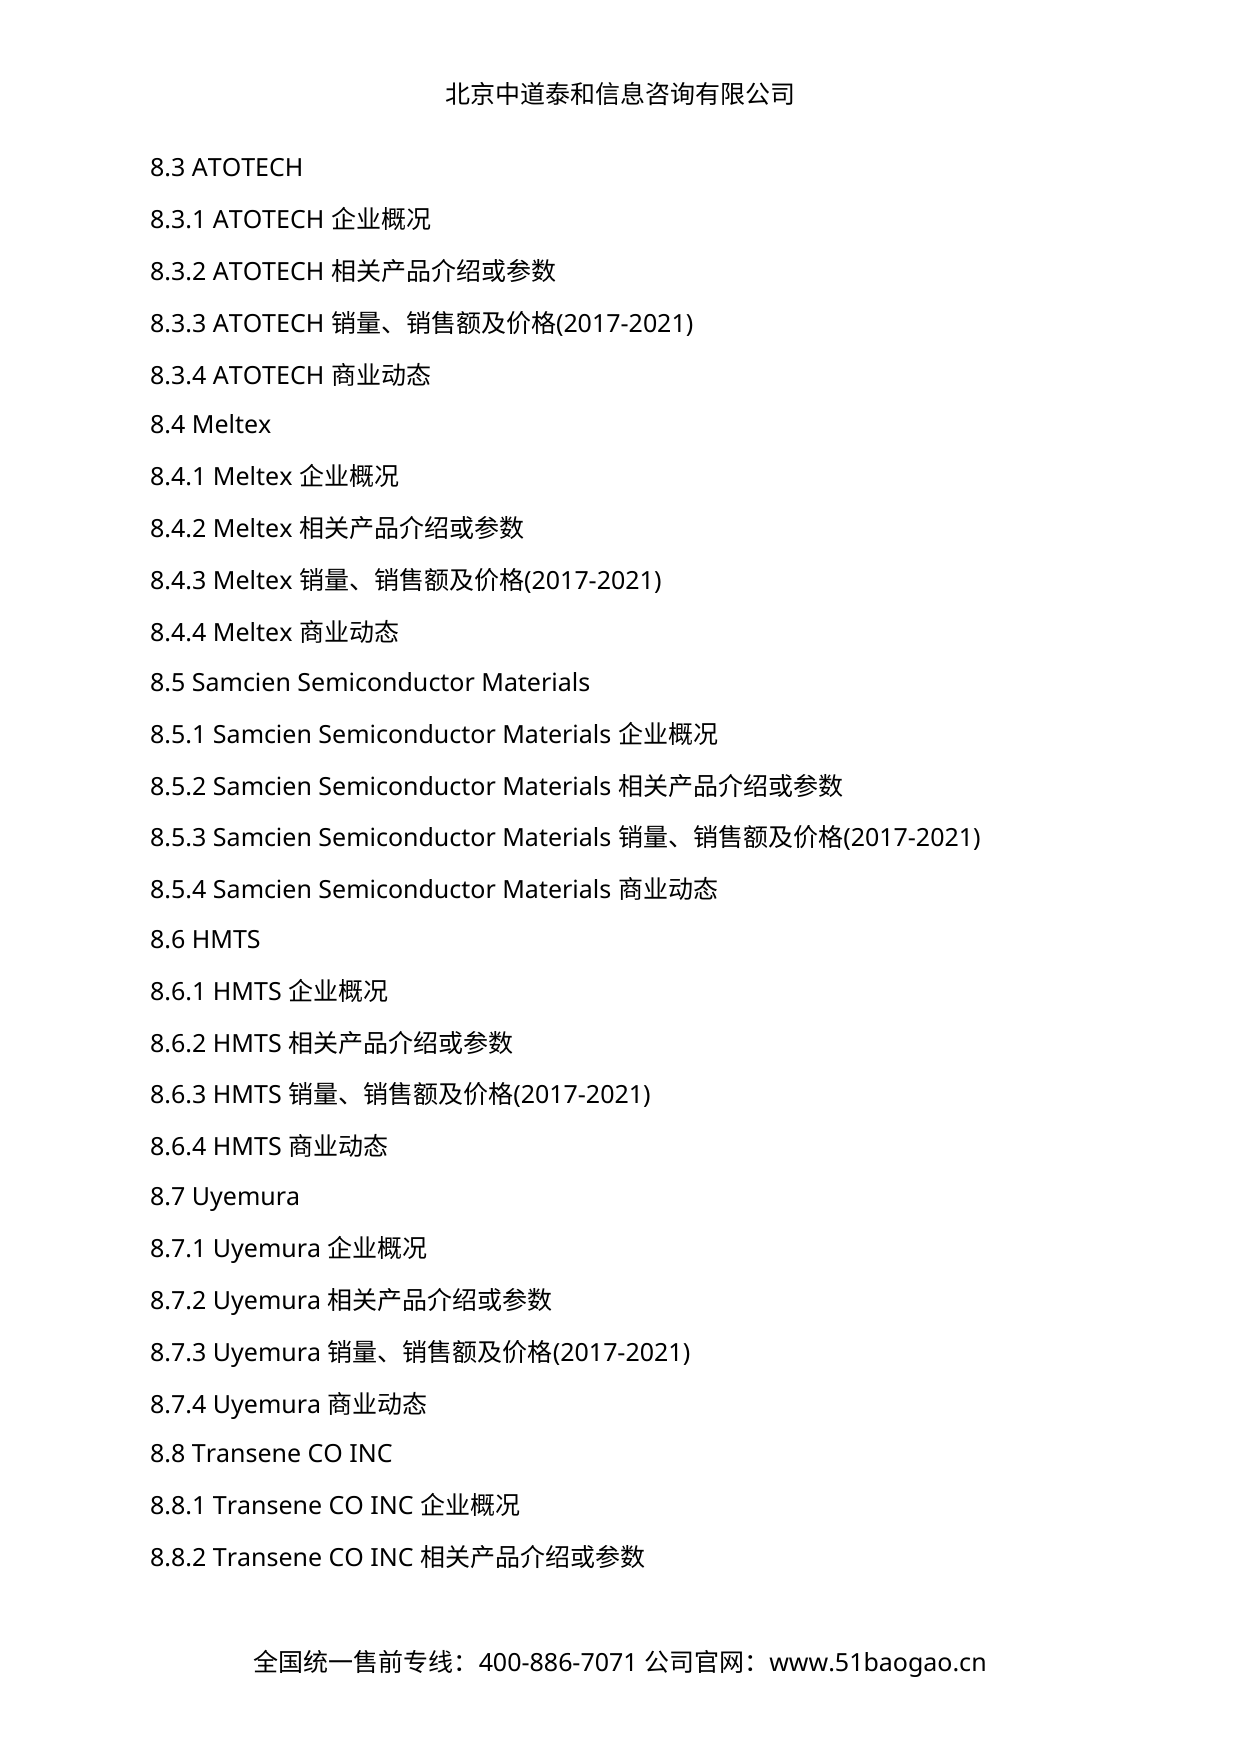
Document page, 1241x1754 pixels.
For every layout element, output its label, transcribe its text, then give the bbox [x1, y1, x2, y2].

text 8.3 ATOTECH [150, 150, 1090, 184]
text 8.7 Uyemura [150, 1179, 1090, 1213]
text 8.4.4 Meltex 商业动态 [150, 612, 1090, 649]
text 8.5.1 Samcien Semiconductor Materials 企业概况 [150, 714, 1090, 750]
text 8.4.3 Meltex 销量、销售额及价格(2017-2021) [150, 561, 1090, 597]
text 8.5 Samcien Semiconductor Materials [150, 664, 1090, 698]
text 8.8 Transene CO INC [150, 1436, 1090, 1470]
text 8.6.2 HMTS 相关产品介绍或参数 [150, 1023, 1090, 1059]
text 8.6.1 HMTS 企业概况 [150, 971, 1090, 1007]
text 8.8.1 Transene CO INC 企业概况 [150, 1486, 1090, 1522]
text 8.4 Meltex [150, 407, 1090, 441]
text 8.8.2 Transene CO INC 相关产品介绍或参数 [150, 1537, 1090, 1574]
text 8.6.4 HMTS 商业动态 [150, 1127, 1090, 1163]
text 8.6.3 HMTS 销量、销售额及价格(2017-2021) [150, 1075, 1090, 1111]
text 8.4.1 Meltex 企业概况 [150, 457, 1090, 493]
text 8.7.2 Uyemura 相关产品介绍或参数 [150, 1280, 1090, 1317]
text 8.4.2 Meltex 相关产品介绍或参数 [150, 509, 1090, 545]
text 8.5.4 Samcien Semiconductor Materials 商业动态 [150, 870, 1090, 906]
text 8.3.2 ATOTECH 相关产品介绍或参数 [150, 252, 1090, 288]
text 8.5.2 Samcien Semiconductor Materials 相关产品介绍或参数 [150, 766, 1090, 802]
text 8.7.4 Uyemura 商业动态 [150, 1384, 1090, 1420]
text 8.7.3 Uyemura 销量、销售额及价格(2017-2021) [150, 1332, 1090, 1368]
text 8.5.3 Samcien Semiconductor Materials 销量、销售额及价格(2017-2021) [150, 818, 1090, 854]
text 8.7.1 Uyemura 企业概况 [150, 1228, 1090, 1265]
text 8.3.1 ATOTECH 企业概况 [150, 200, 1090, 236]
text 8.3.4 ATOTECH 商业动态 [150, 355, 1090, 392]
text 8.6 HMTS [150, 922, 1090, 956]
text 8.3.3 ATOTECH 销量、销售额及价格(2017-2021) [150, 303, 1090, 340]
